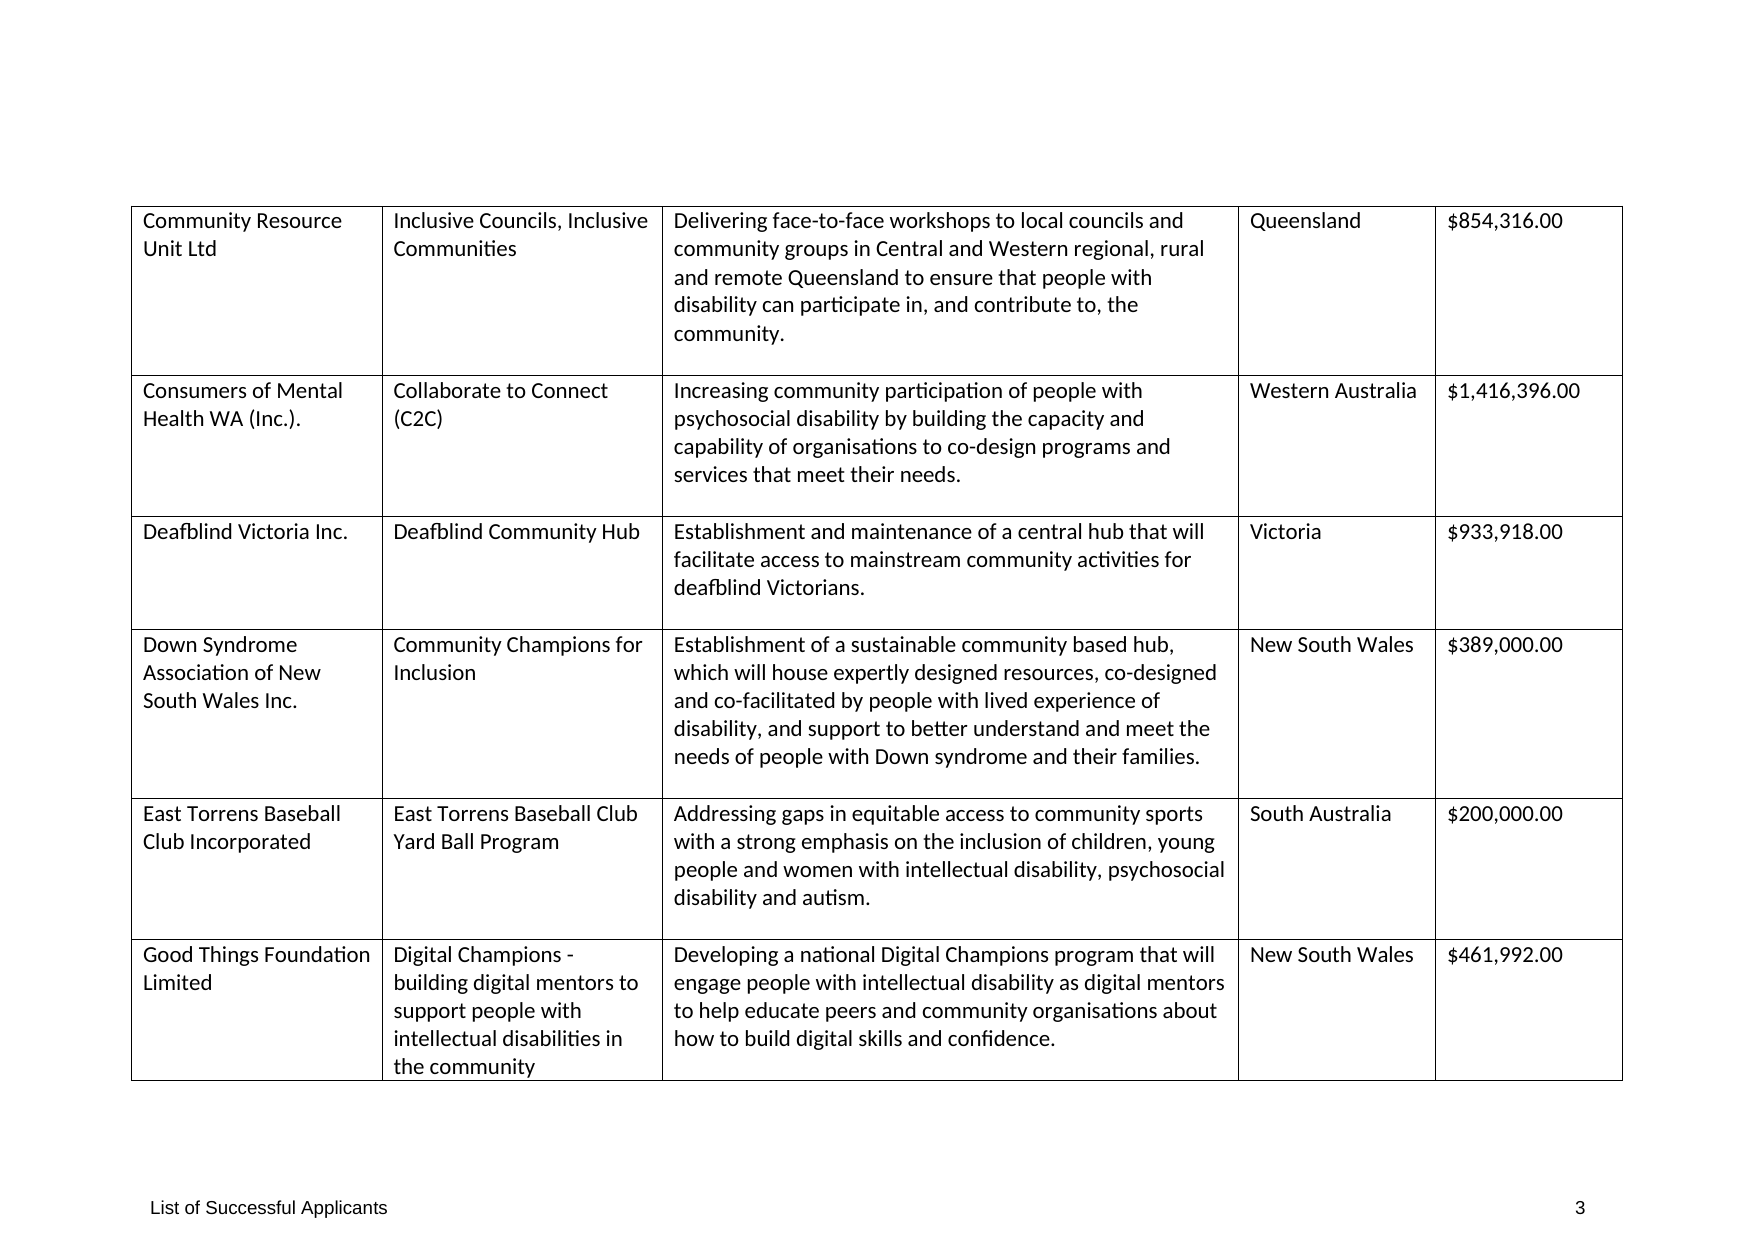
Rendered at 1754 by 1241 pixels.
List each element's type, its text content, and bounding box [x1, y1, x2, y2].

table_cell Establishment of a sustainable community based hub, which will house expertly designed resources, co-designed and co-facilitated by people with lived experience of disability, and support to better understand and meet the needs of people with Down syndrome and their families. [663, 630, 1238, 798]
table_cell Western Australia [1239, 376, 1435, 516]
table_cell Deafblind Community Hub [383, 517, 662, 629]
table_cell Queensland [1239, 207, 1435, 375]
table_cell New South Wales [1239, 940, 1435, 1080]
table_cell Victoria [1239, 517, 1435, 629]
table_cell Deafblind Victoria Inc. [132, 517, 382, 629]
table_cell Good Things Foundation Limited [132, 940, 382, 1080]
table_cell Establishment and maintenance of a central hub that will facilitate access to mainstream community activities for deafblind Victorians. [663, 517, 1238, 629]
table_cell $200,000.00 [1436, 799, 1622, 939]
table_cell Collaborate to Connect (C2C) [383, 376, 662, 516]
table_cell $1,416,396.00 [1436, 376, 1622, 516]
table_cell Community Resource Unit Ltd [132, 207, 382, 375]
table_cell Down Syndrome Association of New South Wales Inc. [132, 630, 382, 798]
table_cell Increasing community participation of people with psychosocial disability by building the capacity and capability of organisations to co-design programs and services that meet their needs. [663, 376, 1238, 516]
table_cell Inclusive Councils, Inclusive Communities [383, 207, 662, 375]
table_cell South Australia [1239, 799, 1435, 939]
table_cell Digital Champions - building digital mentors to support people with intellectual disabilities in the community [383, 940, 662, 1080]
table_cell East Torrens Baseball Club Incorporated [132, 799, 382, 939]
table_cell New South Wales [1239, 630, 1435, 798]
table_cell Developing a national Digital Champions program that will engage people with intellectual disability as digital mentors to help educate peers and community organisations about how to build digital skills and confidence. [663, 940, 1238, 1080]
table_cell East Torrens Baseball Club Yard Ball Program [383, 799, 662, 939]
table_cell $854,316.00 [1436, 207, 1622, 375]
table_cell $389,000.00 [1436, 630, 1622, 798]
table_cell Community Champions for Inclusion [383, 630, 662, 798]
table_cell $933,918.00 [1436, 517, 1622, 629]
table_cell $461,992.00 [1436, 940, 1622, 1080]
table_cell Consumers of Mental Health WA (Inc.). [132, 376, 382, 516]
table_cell Delivering face-to-face workshops to local councils and community groups in Central and Western regional, rural and remote Queensland to ensure that people with disability can participate in, and contribute to, the community. [663, 207, 1238, 375]
table_cell Addressing gaps in equitable access to community sports with a strong emphasis on the inclusion of children, young people and women with intellectual disability, psychosocial disability and autism. [663, 799, 1238, 939]
